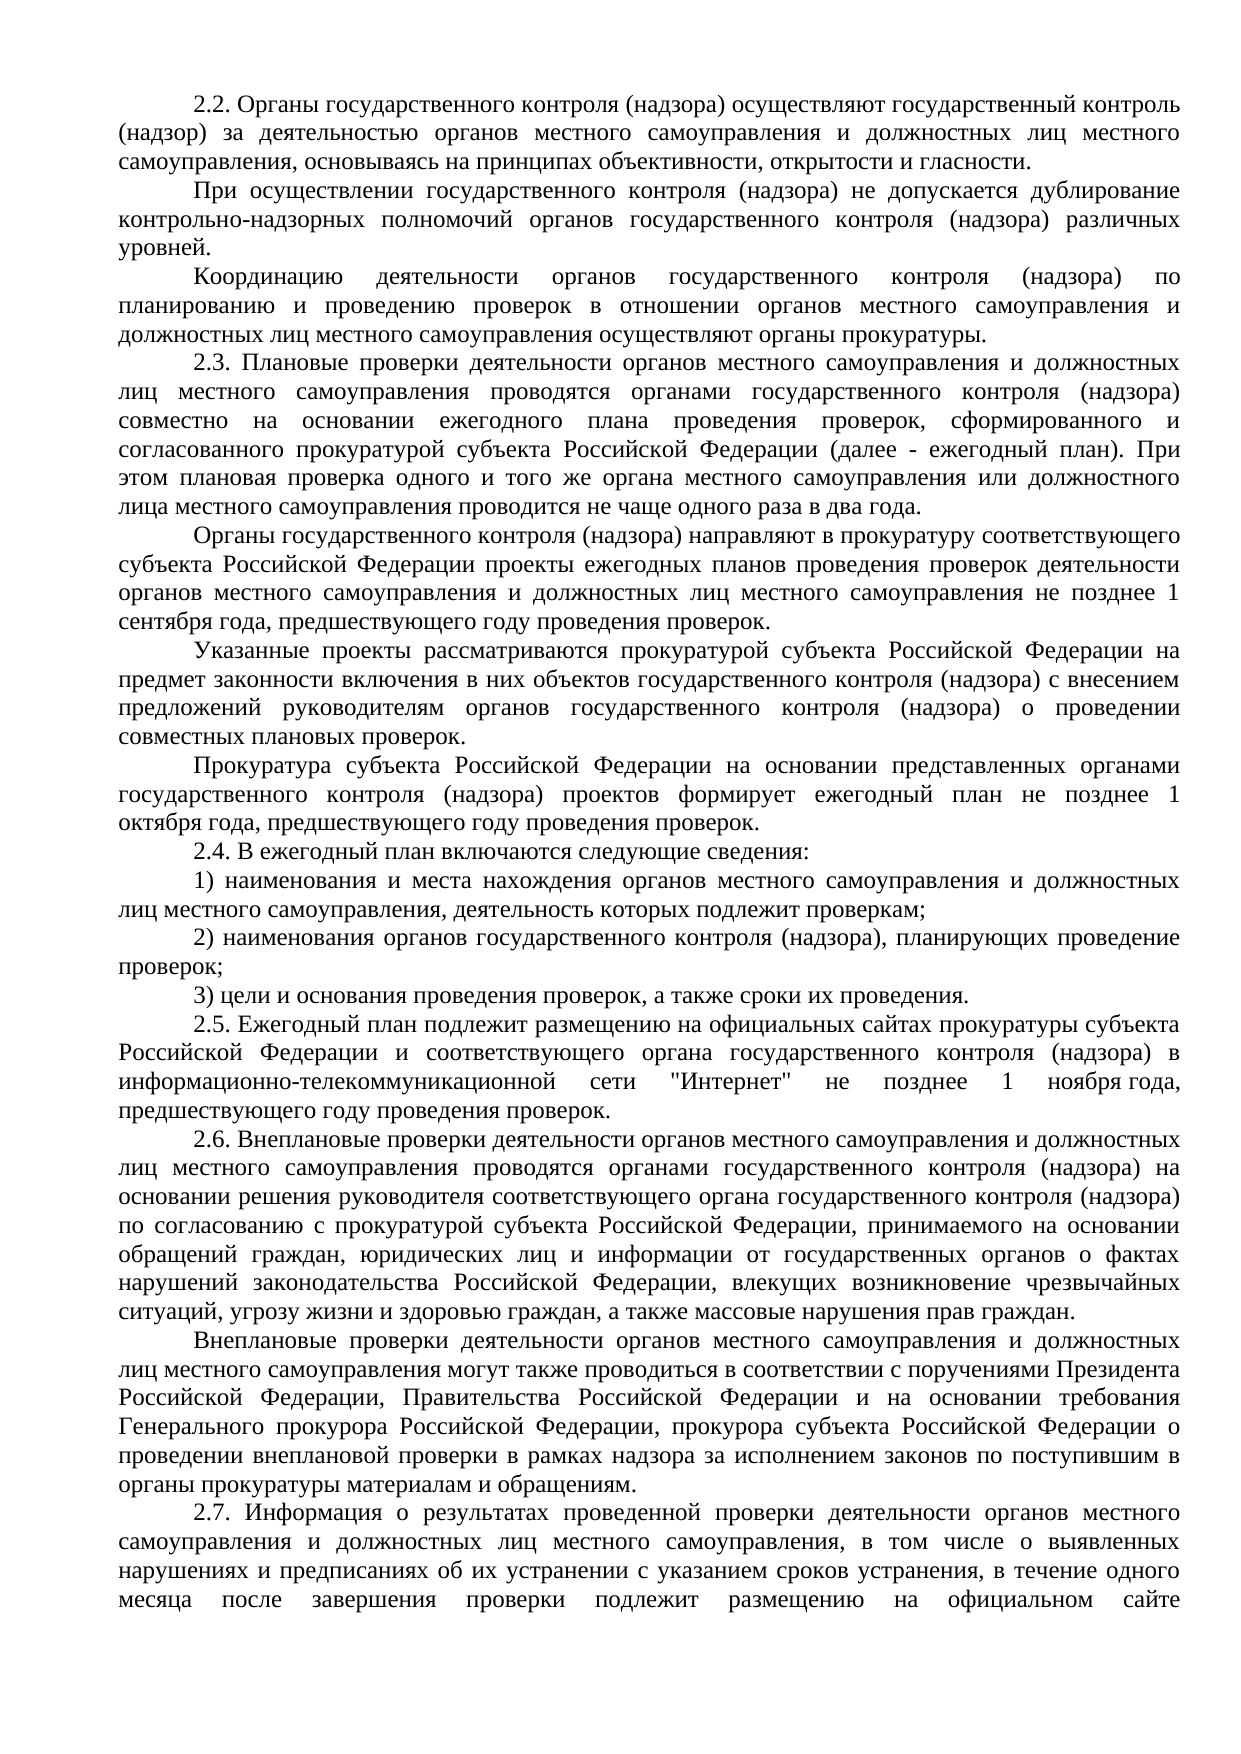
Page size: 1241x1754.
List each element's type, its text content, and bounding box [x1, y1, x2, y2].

text 2.6. Внеплановые проверки деятельности органов местного самоуправления и должностных лиц местного самоуправления проводятся органами государственного контроля (надзора) на основании решения руководителя соответствующего органа государственного контроля (надзора) по согласованию с прокуратурой субъекта Российской Федерации, принимаемого на основании обращений граждан, юридических лиц и информации от государственных органов о фактах нарушений законодательства Российской Федерации, влекущих возникновение чрезвычайных ситуаций, угрозу жизни и здоровью граждан, а также массовые нарушения прав граждан. [118, 1124, 1181, 1325]
text Координацию деятельности органов государственного контроля (надзора) по планированию и проведению проверок в отношении органов местного самоуправления и должностных лиц местного самоуправления осуществляют органы прокуратуры. [118, 261, 1181, 347]
text 1) наименования и места нахождения органов местного самоуправления и должностных лиц местного самоуправления, деятельность которых подлежит проверкам; [118, 865, 1181, 922]
text 2.4. В ежегодный план включаются следующие сведения: [118, 836, 1181, 865]
text Внеплановые проверки деятельности органов местного самоуправления и должностных лиц местного самоуправления могут также проводиться в соответствии с поручениями Президента Российской Федерации, Правительства Российской Федерации и на основании требования Генерального прокурора Российской Федерации, прокурора субъекта Российской Федерации о проведении внеплановой проверки в рамках надзора за исполнением законов по поступившим в органы прокуратуры материалам и обращениям. [118, 1325, 1181, 1497]
text Указанные проекты рассматриваются прокуратурой субъекта Российской Федерации на предмет законности включения в них объектов государственного контроля (надзора) с внесением предложений руководителям органов государственного контроля (надзора) о проведении совместных плановых проверок. [118, 635, 1181, 750]
text Прокуратура субъекта Российской Федерации на основании представленных органами государственного контроля (надзора) проектов формирует ежегодный план не позднее 1 октября года, предшествующего году проведения проверок. [118, 750, 1181, 836]
text 2) наименования органов государственного контроля (надзора), планирующих проведение проверок; [118, 922, 1181, 980]
text 3) цели и основания проведения проверок, а также сроки их проведения. [118, 980, 1181, 1009]
text 2.2. Органы государственного контроля (надзора) осуществляют государственный контроль (надзор) за деятельностью органов местного самоуправления и должностных лиц местного самоуправления, основываясь на принципах объективности, открытости и гласности. [118, 89, 1181, 175]
text 2.3. Плановые проверки деятельности органов местного самоуправления и должностных лиц местного самоуправления проводятся органами государственного контроля (надзора) совместно на основании ежегодного плана проведения проверок, сформированного и согласованного прокуратурой субъекта Российской Федерации (далее - ежегодный план). При этом плановая проверка одного и того же органа местного самоуправления или должностного лица местного самоуправления проводится не чаще одного раза в два года. [118, 347, 1181, 520]
text При осуществлении государственного контроля (надзора) не допускается дублирование контрольно-надзорных полномочий органов государственного контроля (надзора) различных уровней. [118, 175, 1181, 261]
text 2.5. Ежегодный план подлежит размещению на официальных сайтах прокуратуры субъекта Российской Федерации и соответствующего органа государственного контроля (надзора) в информационно-телекоммуникационной сети "Интернет" не позднее 1 ноября года, предшествующего году проведения проверок. [118, 1009, 1181, 1124]
text Органы государственного контроля (надзора) направляют в прокуратуру соответствующего субъекта Российской Федерации проекты ежегодных планов проведения проверок деятельности органов местного самоуправления и должностных лиц местного самоуправления не позднее 1 сентября года, предшествующего году проведения проверок. [118, 520, 1181, 635]
